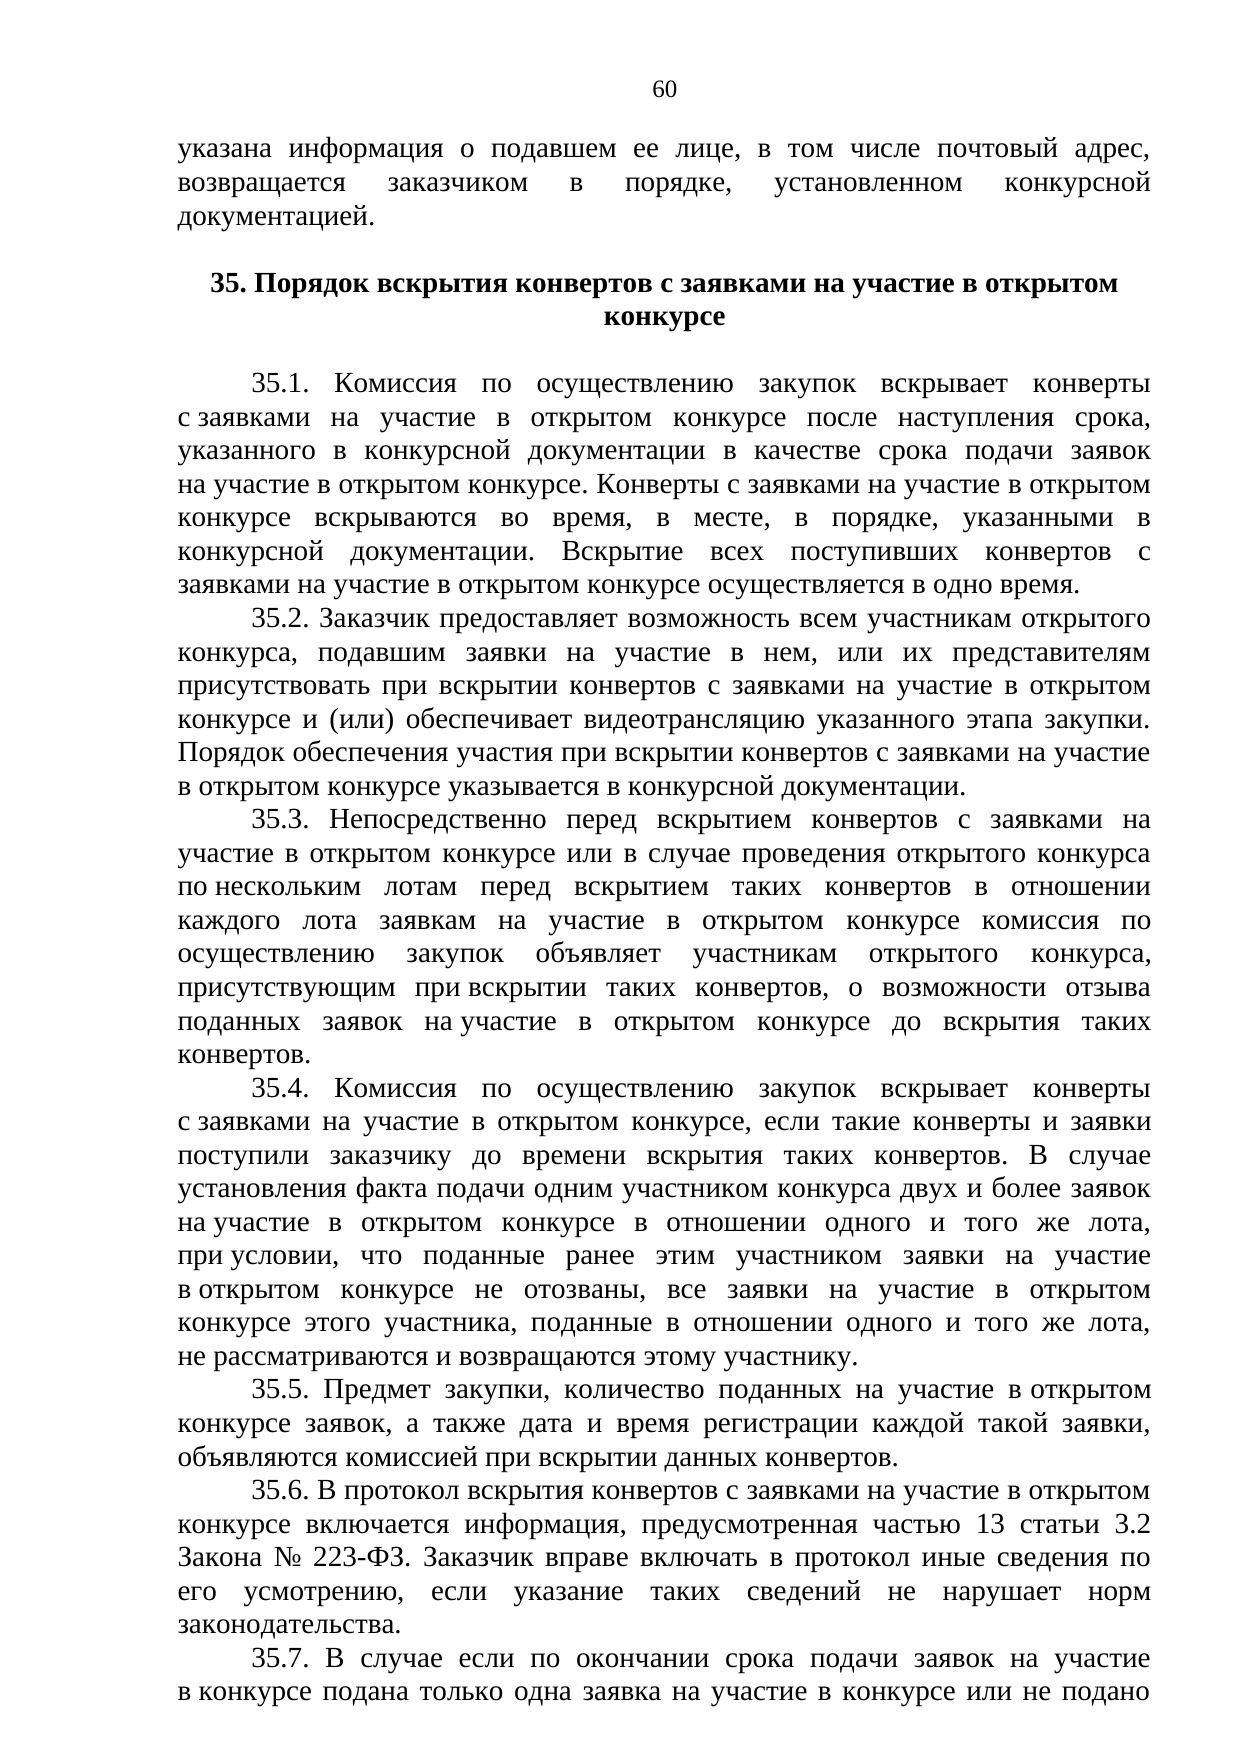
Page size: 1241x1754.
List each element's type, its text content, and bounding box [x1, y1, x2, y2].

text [177, 1640, 1152, 1707]
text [177, 131, 1152, 231]
text 35.1. Комиссия по осуществлению закупок вскрывает конверты с заявками на участие в открытом конкурсе после наступления срока, указанного в конкурсной документации в качестве срока подачи заявок на участие в открытом конкурсе. Конверты с заявками на участие в открытом конкурсе вскрываются во время, в месте, в порядке, указанными в конкурсной документации. Вскрытие всех поступивших конвертов с заявками на участие в открытом конкурсе осуществляется в одно время. [177, 365, 1152, 600]
list 35. Порядок вскрытия конвертов с заявками на участие в открытом конкурсе [177, 265, 1152, 332]
text 35.3. Непосредственно перед вскрытием конвертов с заявками на участие в открытом конкурсе или в случае проведения открытого конкурса по нескольким лотам перед вскрытием таких конвертов в отношении каждого лота заявкам на участие в открытом конкурсе комиссия по осуществлению закупок объявляет участникам открытого конкурса, присутствующим при вскрытии таких конвертов, о возможности отзыва поданных заявок на участие в открытом конкурсе до вскрытия таких конвертов. [177, 801, 1152, 1070]
text 35.2. Заказчик предоставляет возможность всем участникам открытого конкурса, подавшим заявки на участие в нем, или их представителям присутствовать при вскрытии конвертов с заявками на участие в открытом конкурсе и (или) обеспечивает видеотрансляцию указанного этапа закупки. Порядок обеспечения участия при вскрытии конвертов с заявками на участие в открытом конкурсе указывается в конкурсной документации. [177, 600, 1152, 801]
text 35.4. Комиссия по осуществлению закупок вскрывает конверты с заявками на участие в открытом конкурсе, если такие конверты и заявки поступили заказчику до времени вскрытия таких конвертов. В случае установления факта подачи одним участником конкурса двух и более заявок на участие в открытом конкурсе в отношении одного и того же лота, при условии, что поданные ранее этим участником заявки на участие в открытом конкурсе не отозваны, все заявки на участие в открытом конкурсе этого участника, поданные в отношении одного и того же лота, не рассматриваются и возвращаются этому участнику. [177, 1070, 1152, 1372]
text 35.6. В протокол вскрытия конвертов с заявками на участие в открытом конкурсе включается информация, предусмотренная частью 13 статьи 3.2 Закона № 223-ФЗ. Заказчик вправе включать в протокол иные сведения по его усмотрению, если указание таких сведений не нарушает норм законодательства. [177, 1472, 1152, 1640]
text 35.5. Предмет закупки, количество поданных на участие в открытом конкурсе заявок, а также дата и время регистрации каждой такой заявки, объявляются комиссией при вскрытии данных конвертов. [177, 1372, 1152, 1472]
